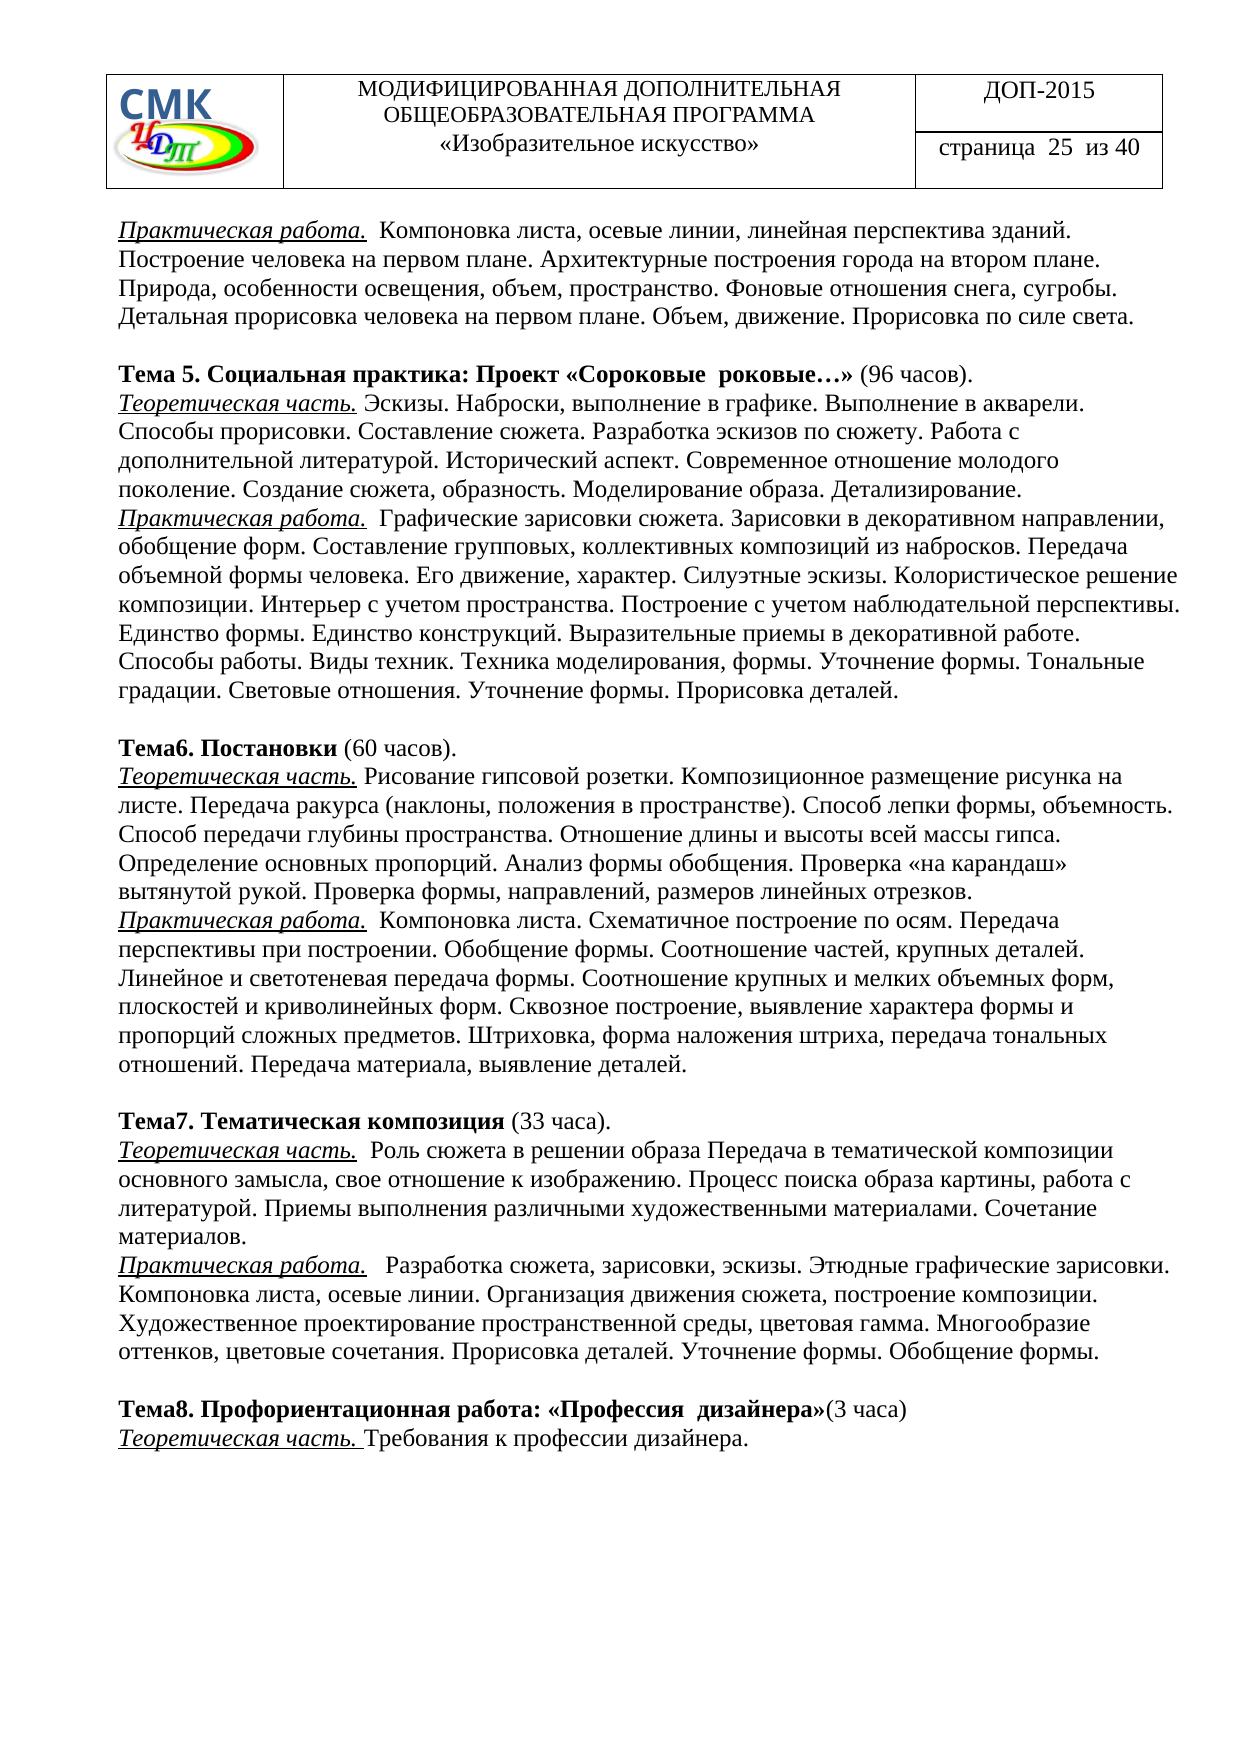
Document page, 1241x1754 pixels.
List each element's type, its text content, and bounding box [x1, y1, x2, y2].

text Теоретическая часть. Эскизы. Наброски, выполнение в графике. Выполнение в акварели. Способы прорисовки. Составление сюжета. Разработка эскизов по сюжету. Работа с дополнительной литературой. Исторический аспект. Современное отношение молодого поколение. Создание сюжета, образность. Моделирование образа. Детализирование. [118, 388, 1181, 503]
picture [112, 117, 260, 177]
text Практическая работа. Компоновка листа, осевые линии, линейная перспектива зданий. Построение человека на первом плане. Архитектурные построения города на втором плане. Природа, особенности освещения, объем, пространство. Фоновые отношения снега, сугробы. Детальная прорисовка человека на первом плане. Объем, движение. Прорисовка по силе света. [118, 215, 1181, 330]
text Теоретическая часть. Рисование гипсовой розетки. Композиционное размещение рисунка на листе. Передача ракурса (наклоны, положения в пространстве). Способ лепки формы, объемность. Способ передачи глубины пространства. Отношение длины и высоты всей массы гипса. Определение основных пропорций. Анализ формы обобщения. Проверка «на карандаш» вытянутой рукой. Проверка формы, направлений, размеров линейных отрезков. [118, 761, 1181, 905]
text Тема7. Тематическая композиция (33 часа). [118, 1106, 1181, 1135]
text Тема8. Профориентационная работа: «Профессия дизайнера»(3 часа) [118, 1394, 1181, 1423]
text Теоретическая часть. Требования к профессии дизайнера. [118, 1423, 1181, 1451]
text Практическая работа. Компоновка листа. Схематичное построение по осям. Передача перспективы при построении. Обобщение формы. Соотношение частей, крупных деталей. Линейное и светотеневая передача формы. Соотношение крупных и мелких объемных форм, плоскостей и криволинейных форм. Сквозное построение, выявление характера формы и пропорций сложных предметов. Штриховка, форма наложения штриха, передача тональных отношений. Передача материала, выявление деталей. [118, 905, 1181, 1078]
text Практическая работа. Разработка сюжета, зарисовки, эскизы. Этюдные графические зарисовки. Компоновка листа, осевые линии. Организация движения сюжета, построение композиции. Художественное проектирование пространственной среды, цветовая гамма. Многообразие оттенков, цветовые сочетания. Прорисовка деталей. Уточнение формы. Обобщение формы. [118, 1250, 1181, 1365]
text Практическая работа. Графические зарисовки сюжета. Зарисовки в декоративном направлении, обобщение форм. Составление групповых, коллективных композиций из набросков. Передача объемной формы человека. Его движение, характер. Силуэтные эскизы. Колористическое решение композиции. Интерьер с учетом пространства. Построение с учетом наблюдательной перспективы. Единство формы. Единство конструкций. Выразительные приемы в декоративной работе. Способы работы. Виды техник. Техника моделирования, формы. Уточнение формы. Тональные градации. Световые отношения. Уточнение формы. Прорисовка деталей. [118, 503, 1181, 704]
text Тема6. Постановки (60 часов). [118, 733, 1181, 761]
text Теоретическая часть. Роль сюжета в решении образа Передача в тематической композиции основного замысла, свое отношение к изображению. Процесс поиска образа картины, работа с литературой. Приемы выполнения различными художественными материалами. Сочетание материалов. [118, 1135, 1181, 1250]
text Тема 5. Социальная практика: Проект «Сороковые роковые…» (96 часов). [118, 359, 1181, 388]
